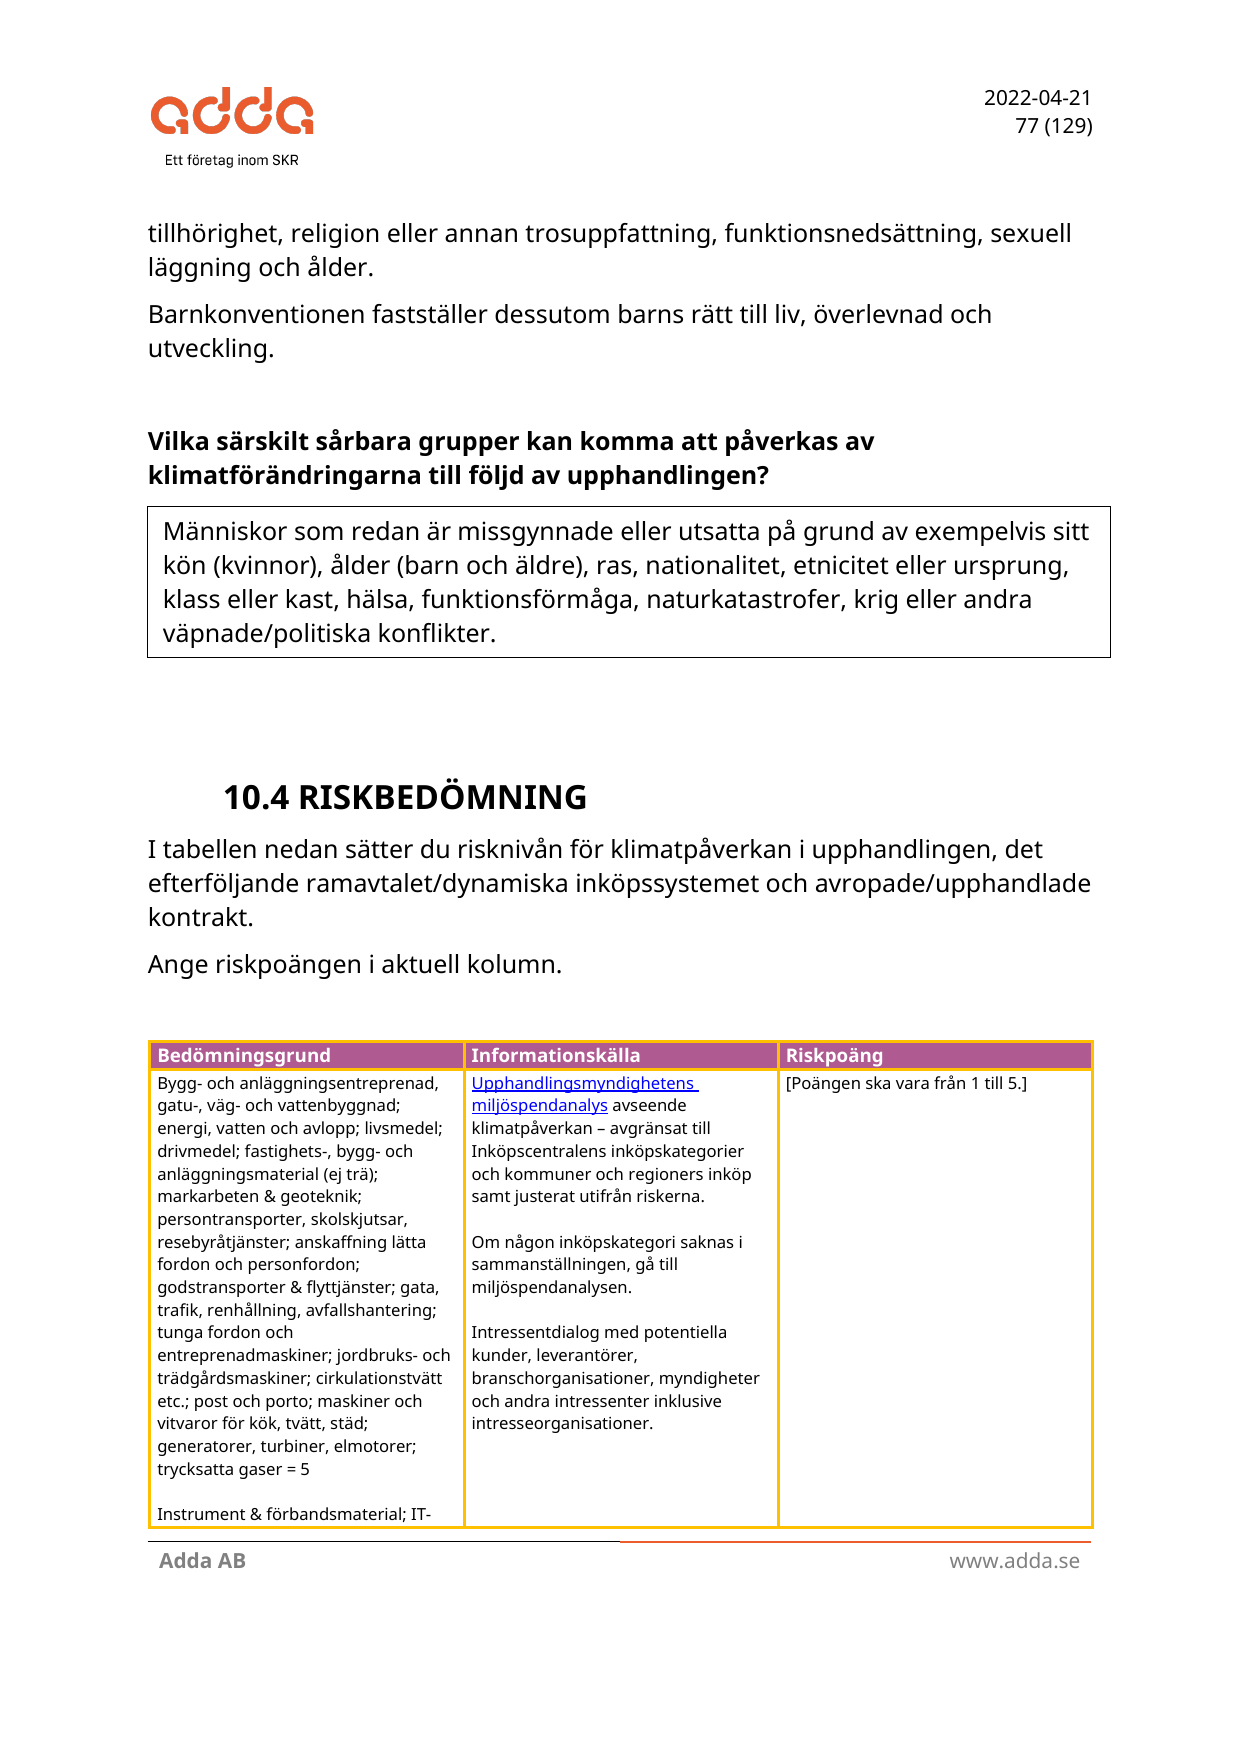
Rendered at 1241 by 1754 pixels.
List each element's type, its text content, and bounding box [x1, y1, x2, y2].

text Ange riskpoängen i aktuell kolumn. [148, 946, 1092, 981]
text I tabellen nedan sätter du risknivån för klimatpåverkan i upphandlingen, det efterföljande ramavtalet/dynamiska inköpssystemet och avropade/upphandlade kontrakt. [148, 832, 1092, 934]
text Barnkonventionen fastställer dessutom barns rätt till liv, överlevnad och utveckling. [148, 296, 1092, 364]
table_header Informationskälla [466, 1043, 777, 1068]
table_header Bedömningsgrund [151, 1043, 463, 1068]
table_cell [Poängen ska vara från 1 till 5.] [780, 1071, 1091, 1526]
picture [147, 83, 314, 168]
text Vilka särskilt sårbara grupper kan komma att påverkas av klimatförändringarna till följd av upphandlingen? [148, 423, 1092, 492]
table_header Riskpoäng [780, 1043, 1091, 1068]
list RISKBEDÖMNING [223, 774, 1092, 819]
